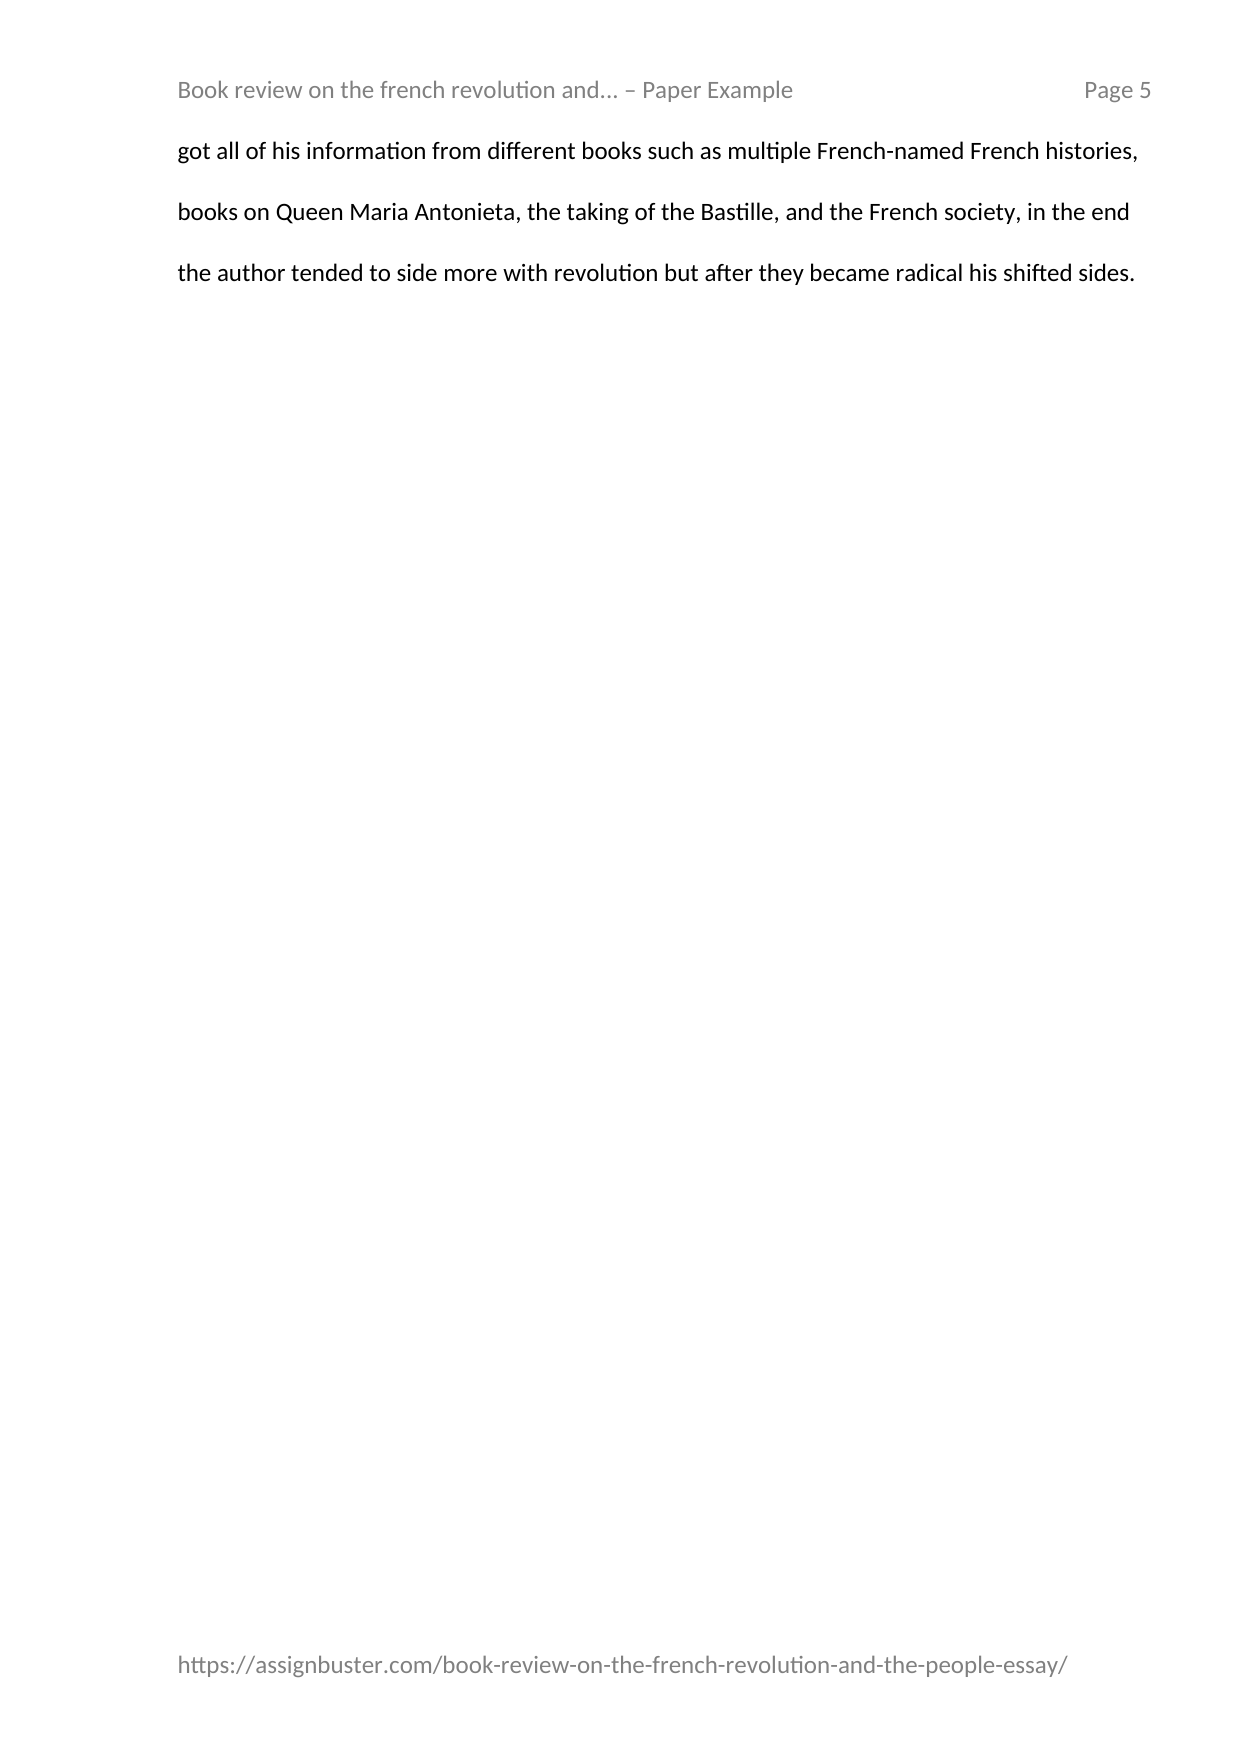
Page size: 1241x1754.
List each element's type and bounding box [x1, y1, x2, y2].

text [177, 135, 1152, 287]
